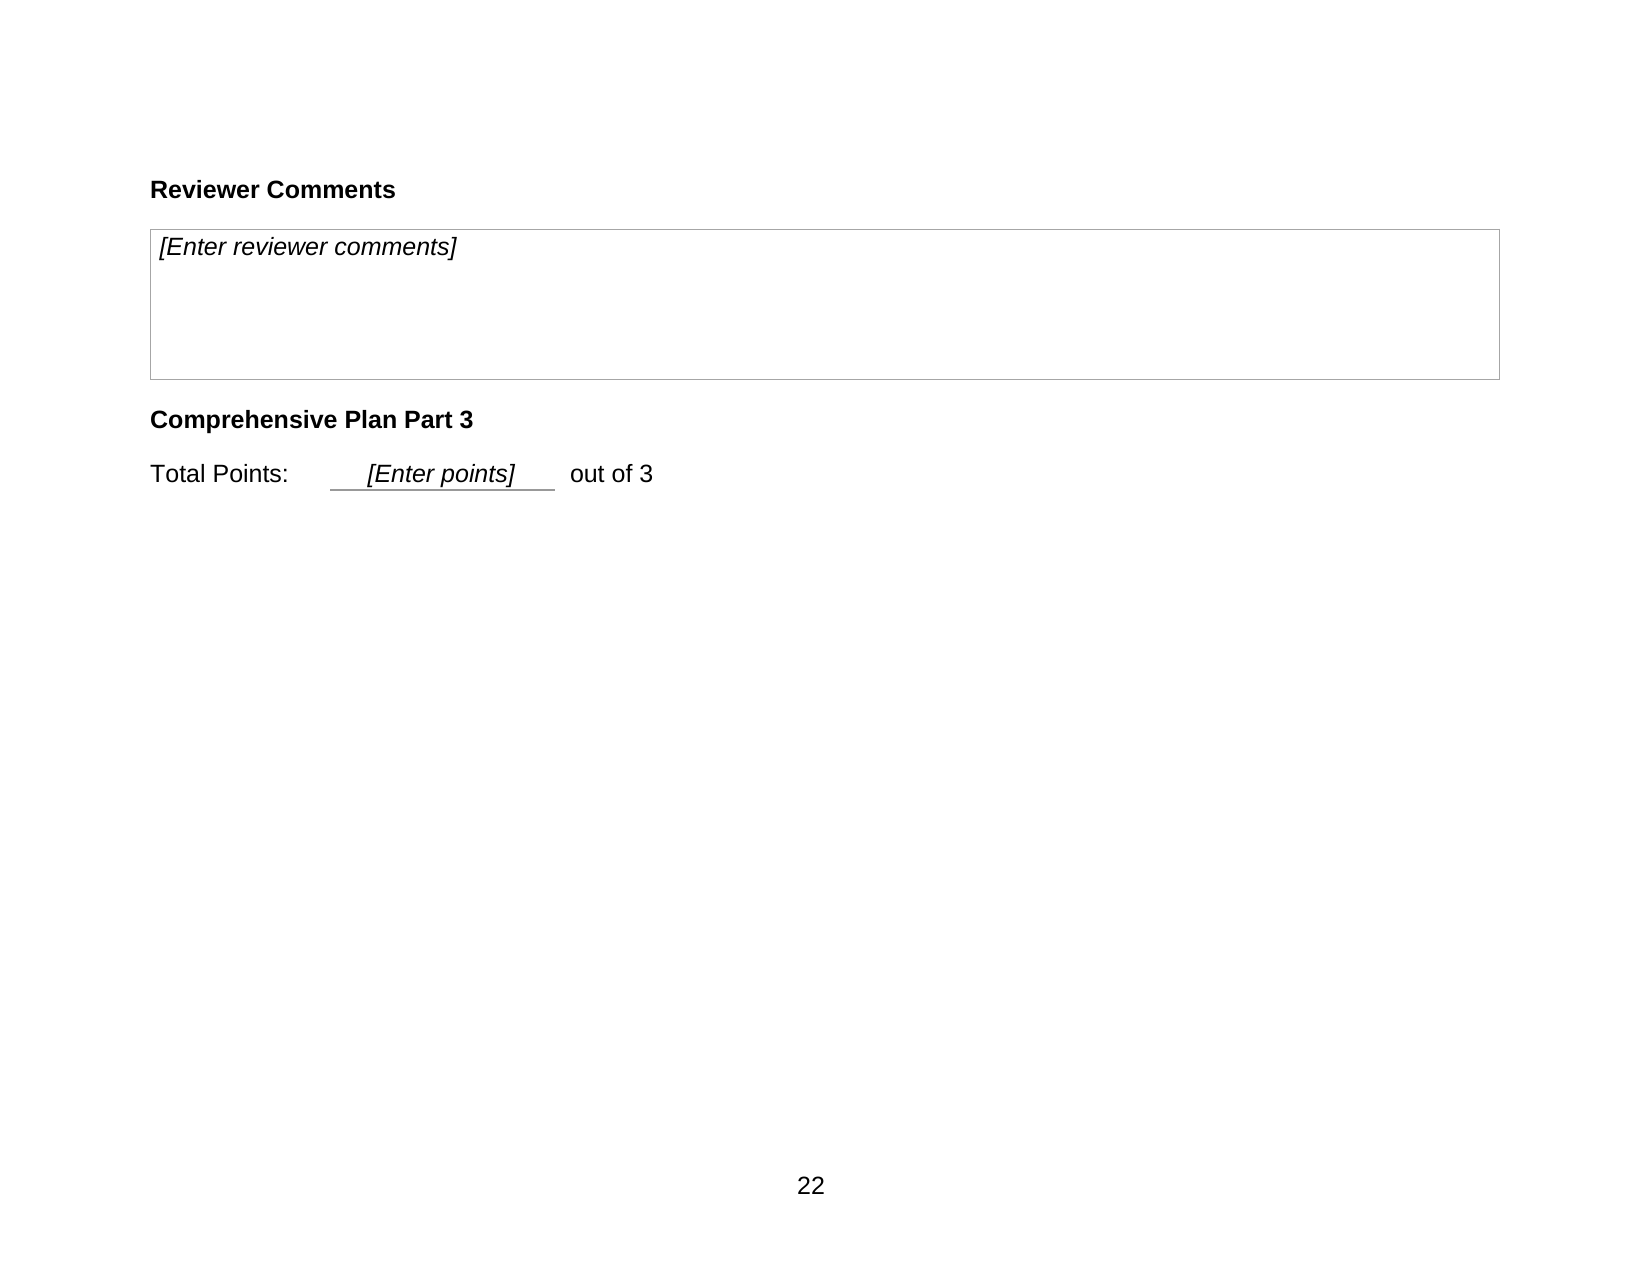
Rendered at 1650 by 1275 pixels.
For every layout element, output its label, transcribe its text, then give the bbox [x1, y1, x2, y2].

text Total Points: [150, 459, 300, 487]
subtitle Comprehensive Plan Part 3 [150, 405, 1500, 434]
text [Enter points] [330, 459, 555, 489]
text [Enter reviewer comments] [151, 230, 1499, 261]
text out of 3 [570, 459, 1500, 487]
subtitle Reviewer Comments [150, 175, 1500, 204]
